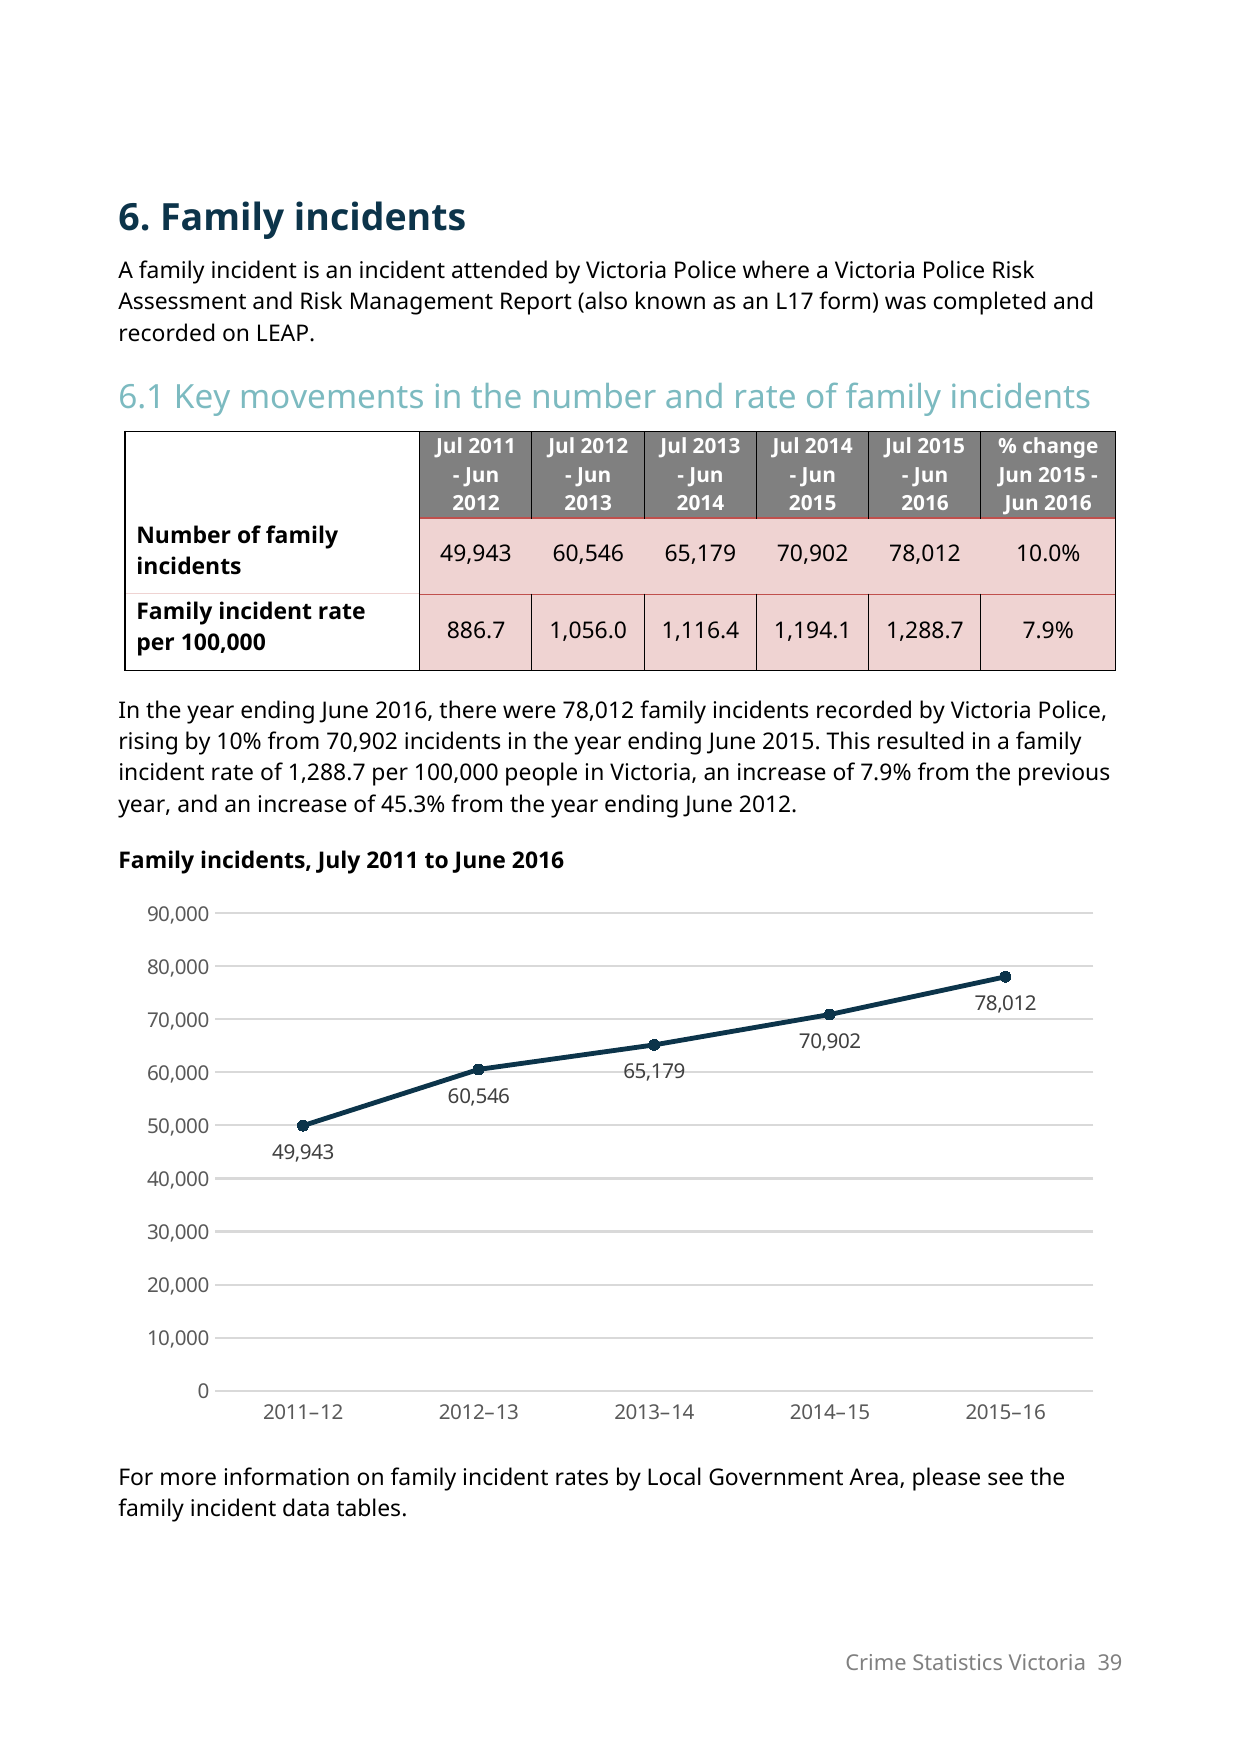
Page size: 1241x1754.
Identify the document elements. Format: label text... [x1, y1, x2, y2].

table_cell 78,012 [869, 519, 981, 593]
table_header Jul 2014 - Jun 2015 [757, 432, 868, 517]
table_header Jul 2011 - Jun 2012 [420, 432, 531, 517]
table_header % change Jun 2015 - Jun 2016 [981, 432, 1115, 517]
table_cell 1,116.4 [645, 595, 756, 670]
table_cell 70,902 [756, 519, 869, 593]
subtitle 6.1 Key movements in the number and rate of family incidents [118, 373, 1122, 418]
table_header [126, 432, 419, 517]
table_header Jul 2015 - Jun 2016 [869, 432, 980, 517]
table_header Jul 2013 - Jun 2014 [645, 432, 756, 517]
table_cell 49,943 [420, 519, 532, 593]
subtitle 6. Family incidents [118, 190, 1122, 241]
table_cell 10.0% [981, 519, 1115, 593]
text In the year ending June 2016, there were 78,012 family incidents recorded by Victoria Police, rising by 10% from 70,902 incidents in the year ending June 2015. This resulted in a family incident rate of 1,288.7 per 100,000 people in Victoria, an increase of 7.9% from the previous year, and an increase of 45.3% from the year ending June 2012. [118, 694, 1122, 819]
table_cell Family incident rate per 100,000 [126, 594, 419, 670]
table_cell 65,179 [644, 519, 756, 593]
table_cell 7.9% [981, 595, 1115, 670]
text A family incident is an incident attended by Victoria Police where a Victoria Police Risk Assessment and Risk Management Report (also known as an L17 form) was completed and recorded on LEAP. [118, 254, 1122, 348]
table_cell 1,194.1 [757, 595, 868, 670]
subtitle Family incidents, July 2011 to June 2016 [118, 844, 1122, 875]
table_header Jul 2012 - Jun 2013 [532, 432, 644, 517]
table_cell 1,056.0 [532, 595, 644, 670]
table_cell 1,288.7 [869, 595, 980, 670]
text For more information on family incident rates by Local Government Area, please see the family incident data tables. [118, 1460, 1122, 1523]
table_cell Number of family incidents [126, 517, 419, 593]
table_cell 886.7 [420, 595, 531, 670]
table_cell 60,546 [532, 519, 644, 593]
